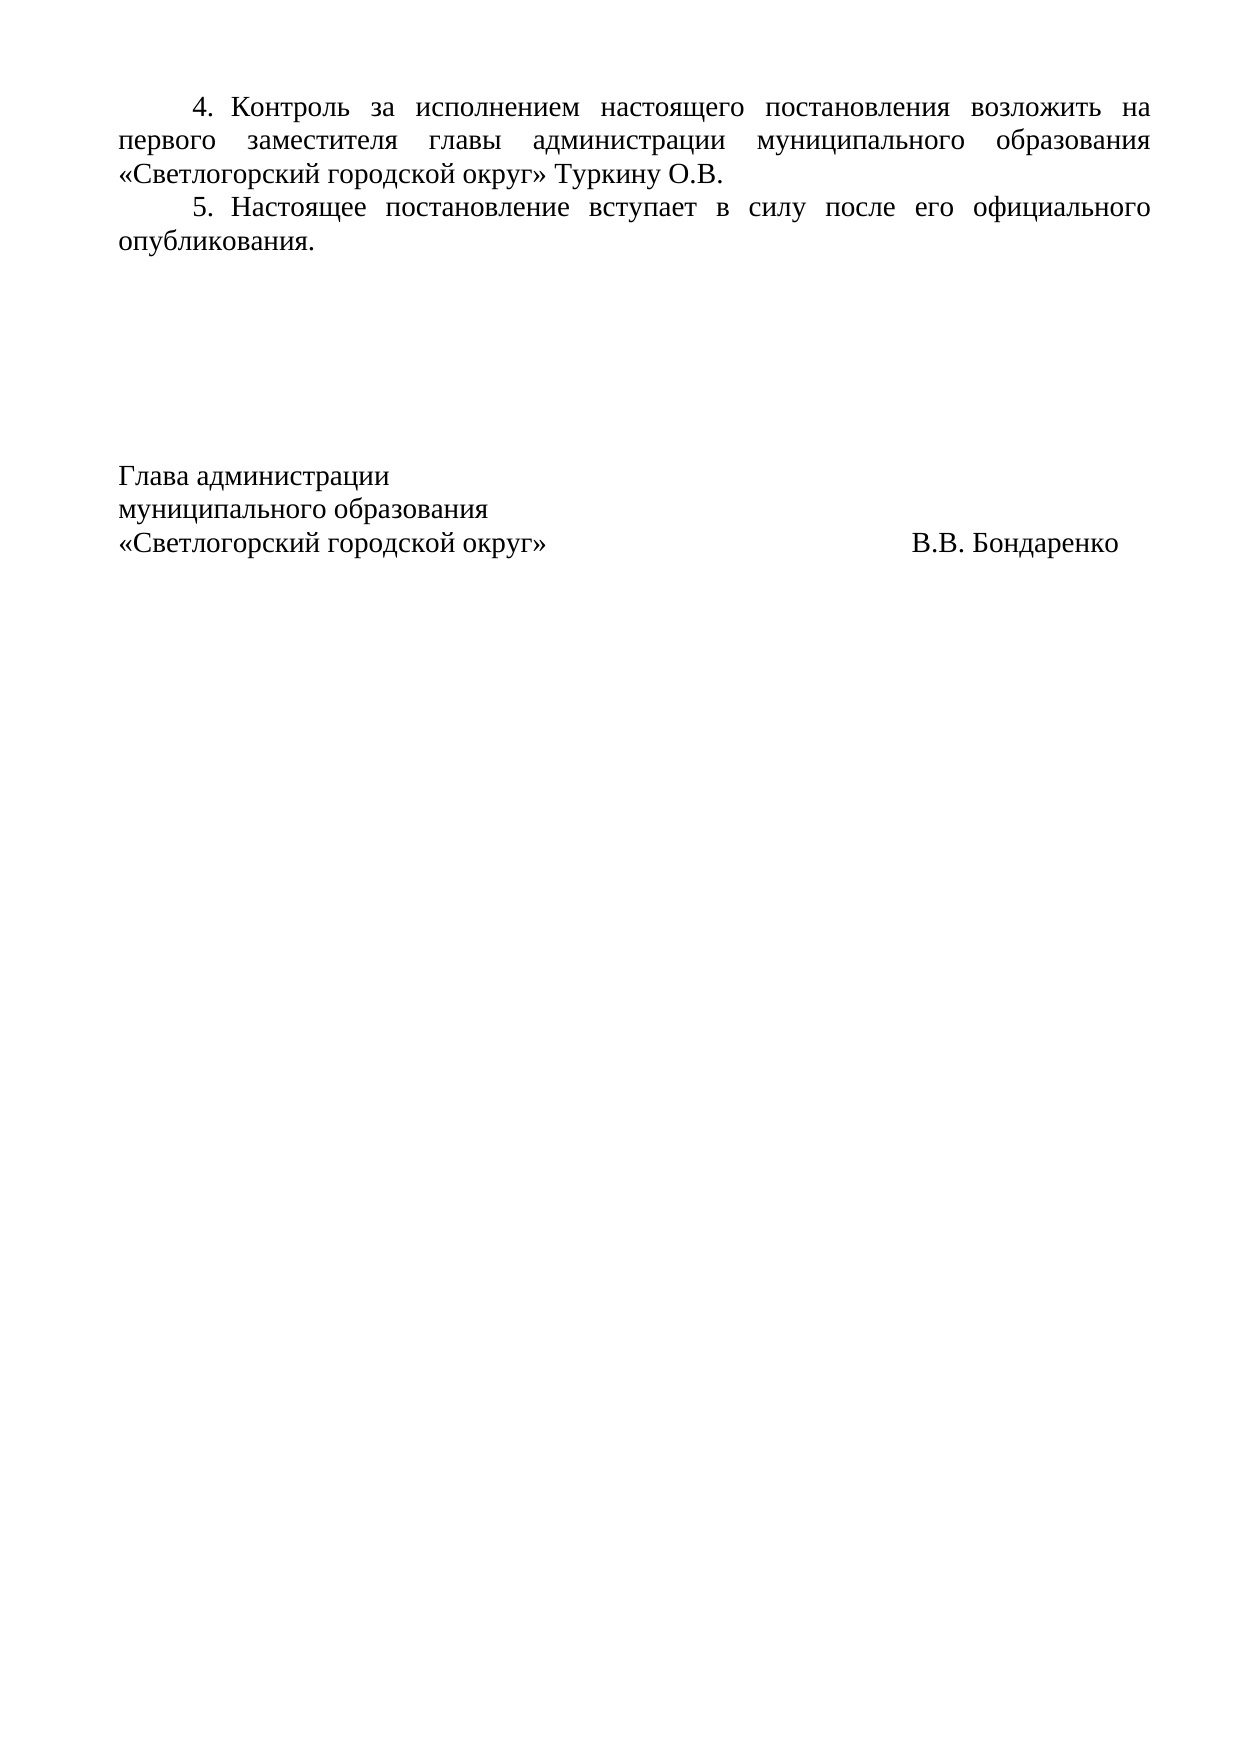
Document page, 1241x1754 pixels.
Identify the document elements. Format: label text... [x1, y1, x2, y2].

text муниципального образования [118, 491, 1152, 525]
list Контроль за исполнением настоящего постановления возложить на первого заместителя главы администрации муниципального образования «Светлогорский городской округ» Туркину О.В. [118, 89, 1152, 189]
list Настоящее постановление вступает в силу после его официального опубликования. [118, 189, 1152, 256]
text Глава администрации [118, 458, 1152, 491]
text «Светлогорский городской округ» В.В. Бондаренко [118, 525, 1152, 558]
